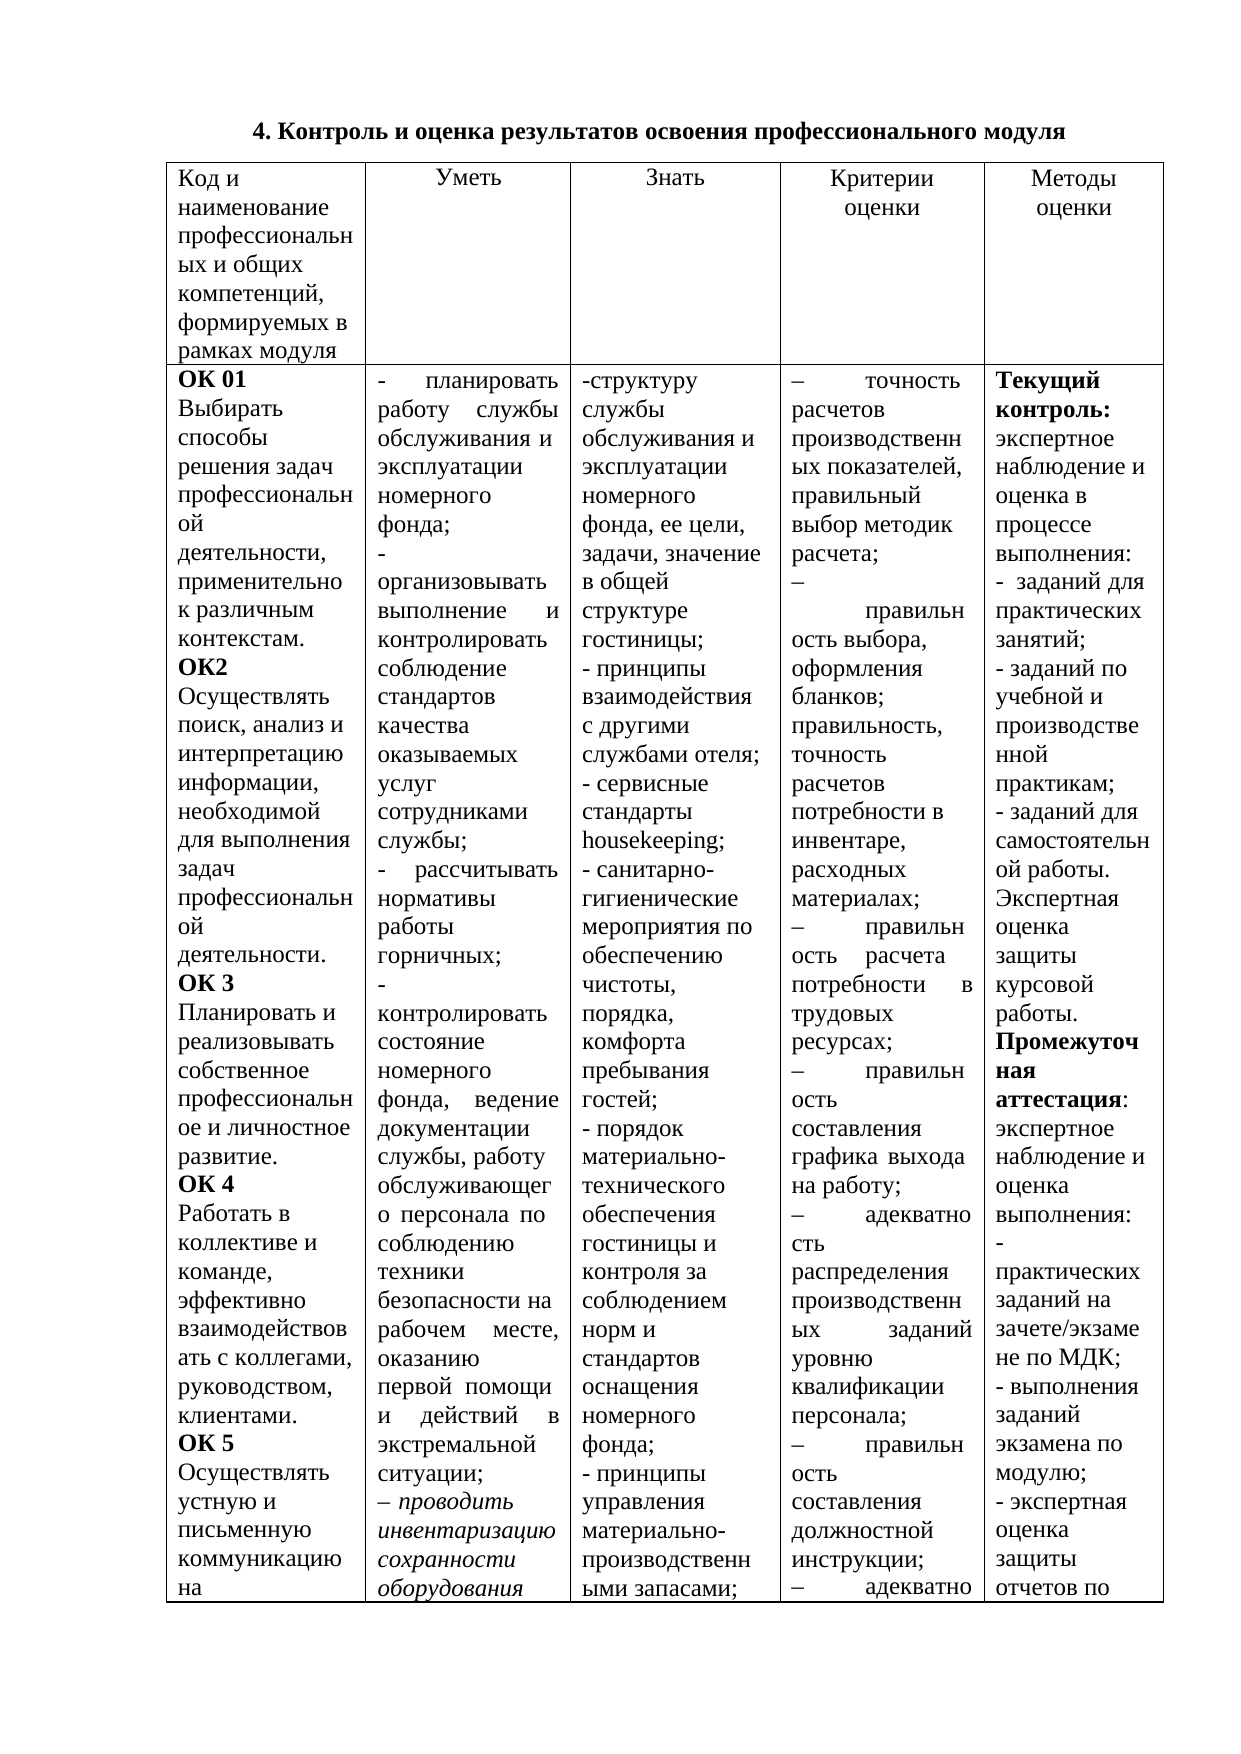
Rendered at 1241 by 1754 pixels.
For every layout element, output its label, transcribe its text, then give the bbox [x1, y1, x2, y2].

table_cell точность расчетов производственн ых показателей, правильный выбор методик расчета; – правильн ость выбора, оформления бланков; правильность, точность расчетов потребности в инвентаре, расходных материалах; правильн ость расчета потребности в трудовых ресурсах; правильн ость составления графика выхода на работу; адекватно сть распределения производственн ых заданий уровню квалификации персонала; правильн ость составления должностной инструкции; адекватно [781, 365, 984, 1601]
table_header Методы оценки [985, 163, 1163, 364]
table_header Код и наименование профессиональн ых и общих компетенций, формируемых в рамках модуля [167, 163, 365, 364]
table_header Уметь [366, 163, 570, 364]
table_header Критерии оценки [781, 163, 984, 364]
table_header Знать [571, 163, 780, 364]
subtitle 4. Контроль и оценка результатов освоения профессионального модуля [252, 116, 1176, 145]
table_cell ОК 01 Выбирать способы решения задач профессиональн ой деятельности, применительно к различным контекстам. ОК2 Осуществлять поиск, анализ и интерпретацию информации, необходимой для выполнения задач профессиональн ой деятельности. ОК 3 Планировать и реализовывать собственное профессиональн ое и личностное развитие. ОК 4 Работать в коллективе и команде, эффективно взаимодействов ать с коллегами, руководством, клиентами. ОК 5 Осуществлять устную и письменную коммуникацию на [167, 365, 365, 1601]
table_cell планировать работу службы обслуживания и эксплуатации номерного фонда; - организовывать выполнение и контролировать соблюдение стандартов качества оказываемых услуг сотрудниками службы; рассчитывать нормативы работы горничных; - контролировать состояние номерного фонда, ведение документации службы, работу обслуживающег о персонала по соблюдению техники безопасности на рабочем месте, оказанию первой помощи и действий в экстремальной ситуации; – проводить инвентаризацию сохранности оборудования [366, 365, 570, 1601]
table_cell Текущий контроль: экспертное наблюдение и оценка в процессе выполнения: заданий для практических занятий; заданий по учебной и производстве нной практикам; заданий для самостоятельн ой работы. Экспертная оценка защиты курсовой работы. Промежуточ ная аттестация: экспертное наблюдение и оценка выполнения: - практических заданий на зачете/экзаме не по МДК; выполнения заданий экзамена по модулю; экспертная оценка защиты отчетов по [985, 365, 1163, 1601]
table_cell -структуру службы обслуживания и эксплуатации номерного фонда, ее цели, задачи, значение в общей структуре гостиницы; принципы взаимодействия с другими службами отеля; сервисные стандарты housekeeping; санитарно- гигиенические мероприятия по обеспечению чистоты, порядка, комфорта пребывания гостей; порядок материально- технического обеспечения гостиницы и контроля за соблюдением норм и стандартов оснащения номерного фонда; принципы управления материально- производственн ыми запасами; [571, 365, 780, 1601]
